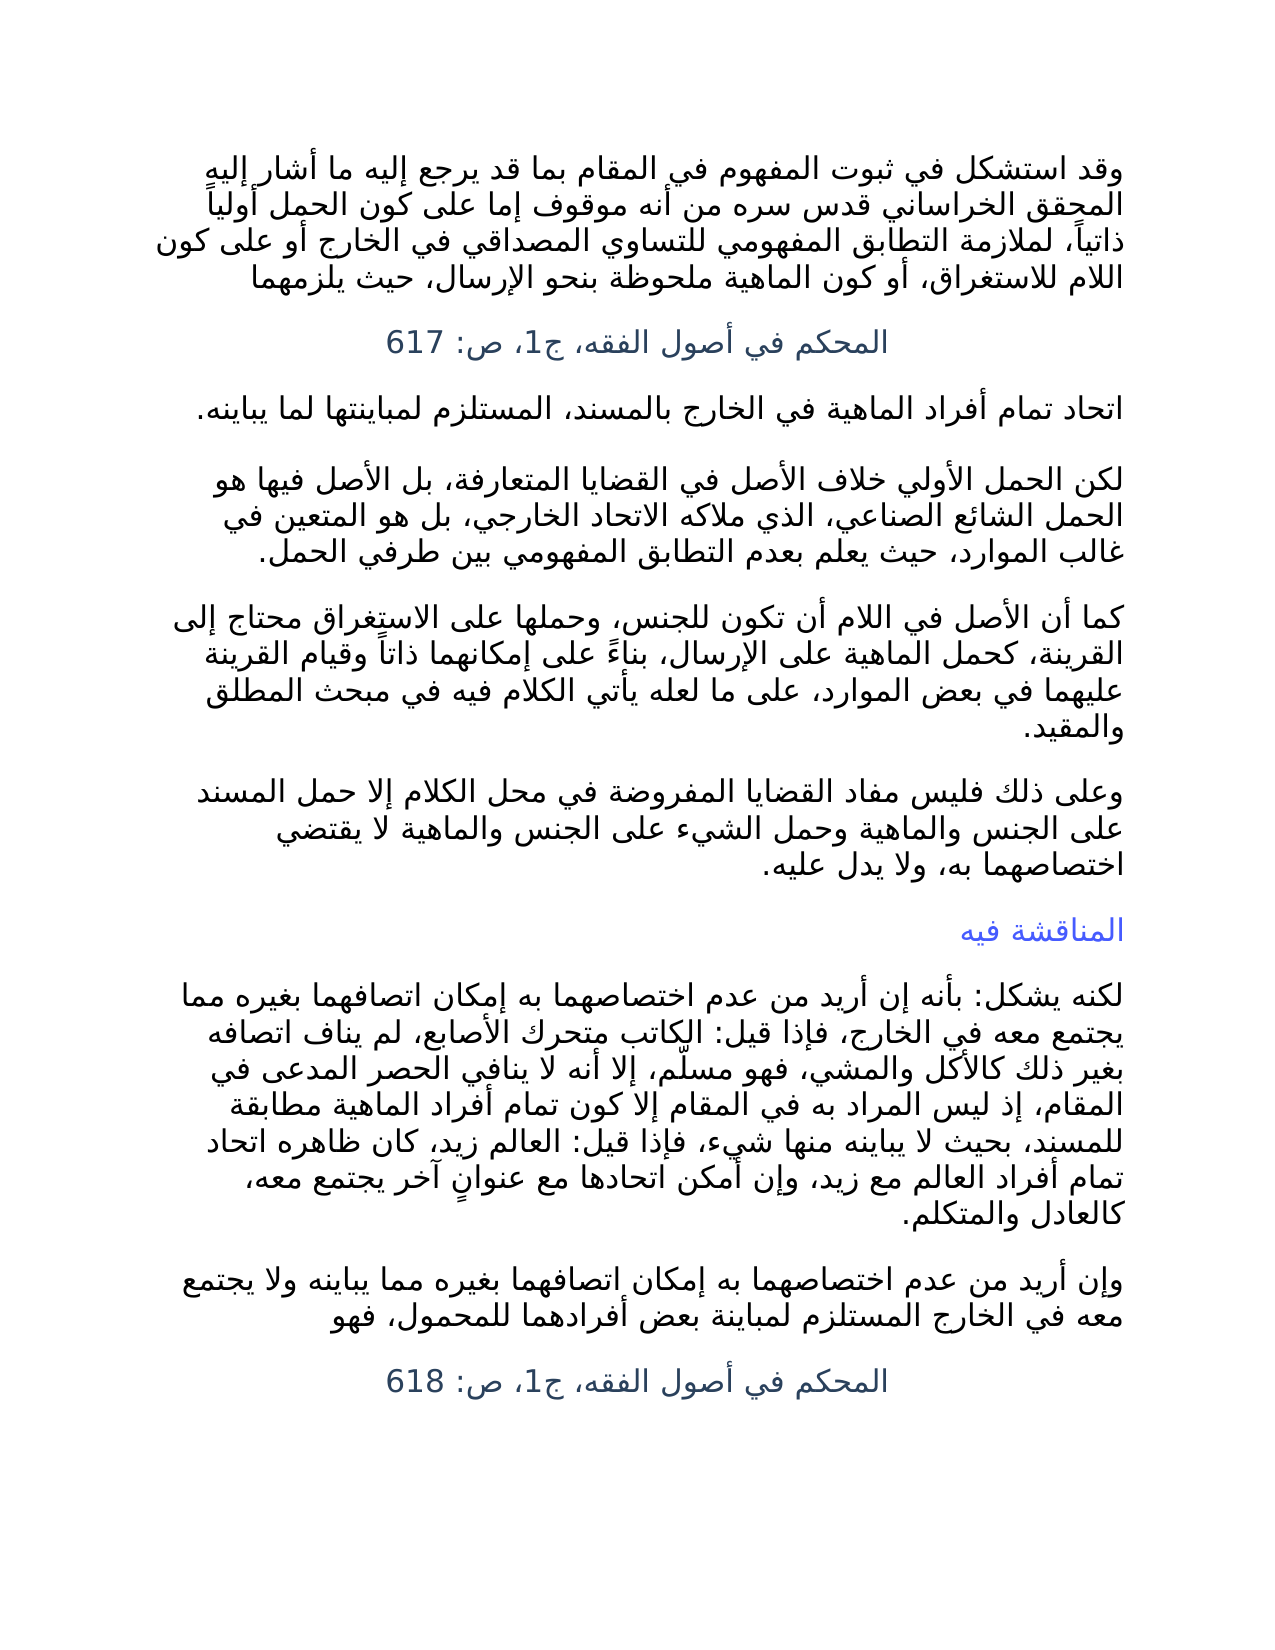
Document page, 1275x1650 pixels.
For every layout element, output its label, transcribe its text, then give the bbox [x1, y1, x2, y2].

text وقد استشكل في ثبوت المفهوم في المقام بما قد يرجع إليه ما أشار إليه المحقق الخراساني قدس سره من أنه موقوف إما على كون الحمل أولياً ذاتياً، لملازمة التطابق المفهومي للتساوي المصداقي في الخارج أو على كون اللام للاستغراق، أو كون الماهية ملحوظة بنحو الإرسال، حيث يلزمهما [150, 150, 1125, 295]
text المحكم في أصول الفقه، ج‏1، ص: 617 [150, 324, 1125, 361]
text المحكم في أصول الفقه، ج‏1، ص: 618 [150, 1363, 1125, 1399]
text كما أن الأصل في اللام أن تكون للجنس، وحملها على الاستغراق محتاج إلى القرينة، كحمل الماهية على الإرسال، بناءً على إمكانهما ذاتاً وقيام القرينة عليهما في بعض الموارد، على ما لعله يأتي الكلام فيه في مبحث المطلق والمقيد. [150, 599, 1125, 745]
text لكن الحمل الأولي خلاف الأصل في القضايا المتعارفة، بل الأصل فيها هو الحمل الشائع الصناعي، الذي ملاكه الاتحاد الخارجي، بل هو المتعين في غالب الموارد، حيث يعلم بعدم التطابق المفهومي بين طرفي الحمل. [150, 461, 1125, 570]
text وإن أريد من عدم اختصاصهما به إمكان اتصافهما بغيره مما يباينه ولا يجتمع معه في الخارج المستلزم لمباينة بعض أفرادهما للمحمول، فهو [150, 1261, 1125, 1334]
text اتحاد تمام أفراد الماهية في الخارج بالمسند، المستلزم لمباينتها لما يباينه. [150, 390, 1125, 426]
text لكنه يشكل: بأنه إن أريد من عدم اختصاصهما به إمكان اتصافهما بغيره مما يجتمع معه في الخارج، فإذا قيل: الكاتب متحرك الأصابع، لم يناف اتصافه بغير ذلك كالأكل والمشي، فهو مسلّم، إلا أنه لا ينافي الحصر المدعى في المقام، إذ ليس المراد به في المقام إلا كون تمام أفراد الماهية مطابقة للمسند، بحيث لا يباينه منها شي‏ء، فإذا قيل: العالم زيد، كان ظاهره اتحاد تمام أفراد العالم مع زيد، وإن أمكن اتحادها مع عنوانٍ آخر يجتمع معه، كالعادل والمتكلم. [150, 978, 1125, 1232]
text المناقشة فيه‏ [150, 912, 1125, 948]
text وعلى ذلك فليس مفاد القضايا المفروضة في محل الكلام إلا حمل المسند على الجنس والماهية وحمل الشي‏ء على الجنس والماهية لا يقتضي اختصاصهما به، ولا يدل عليه. [150, 774, 1125, 883]
